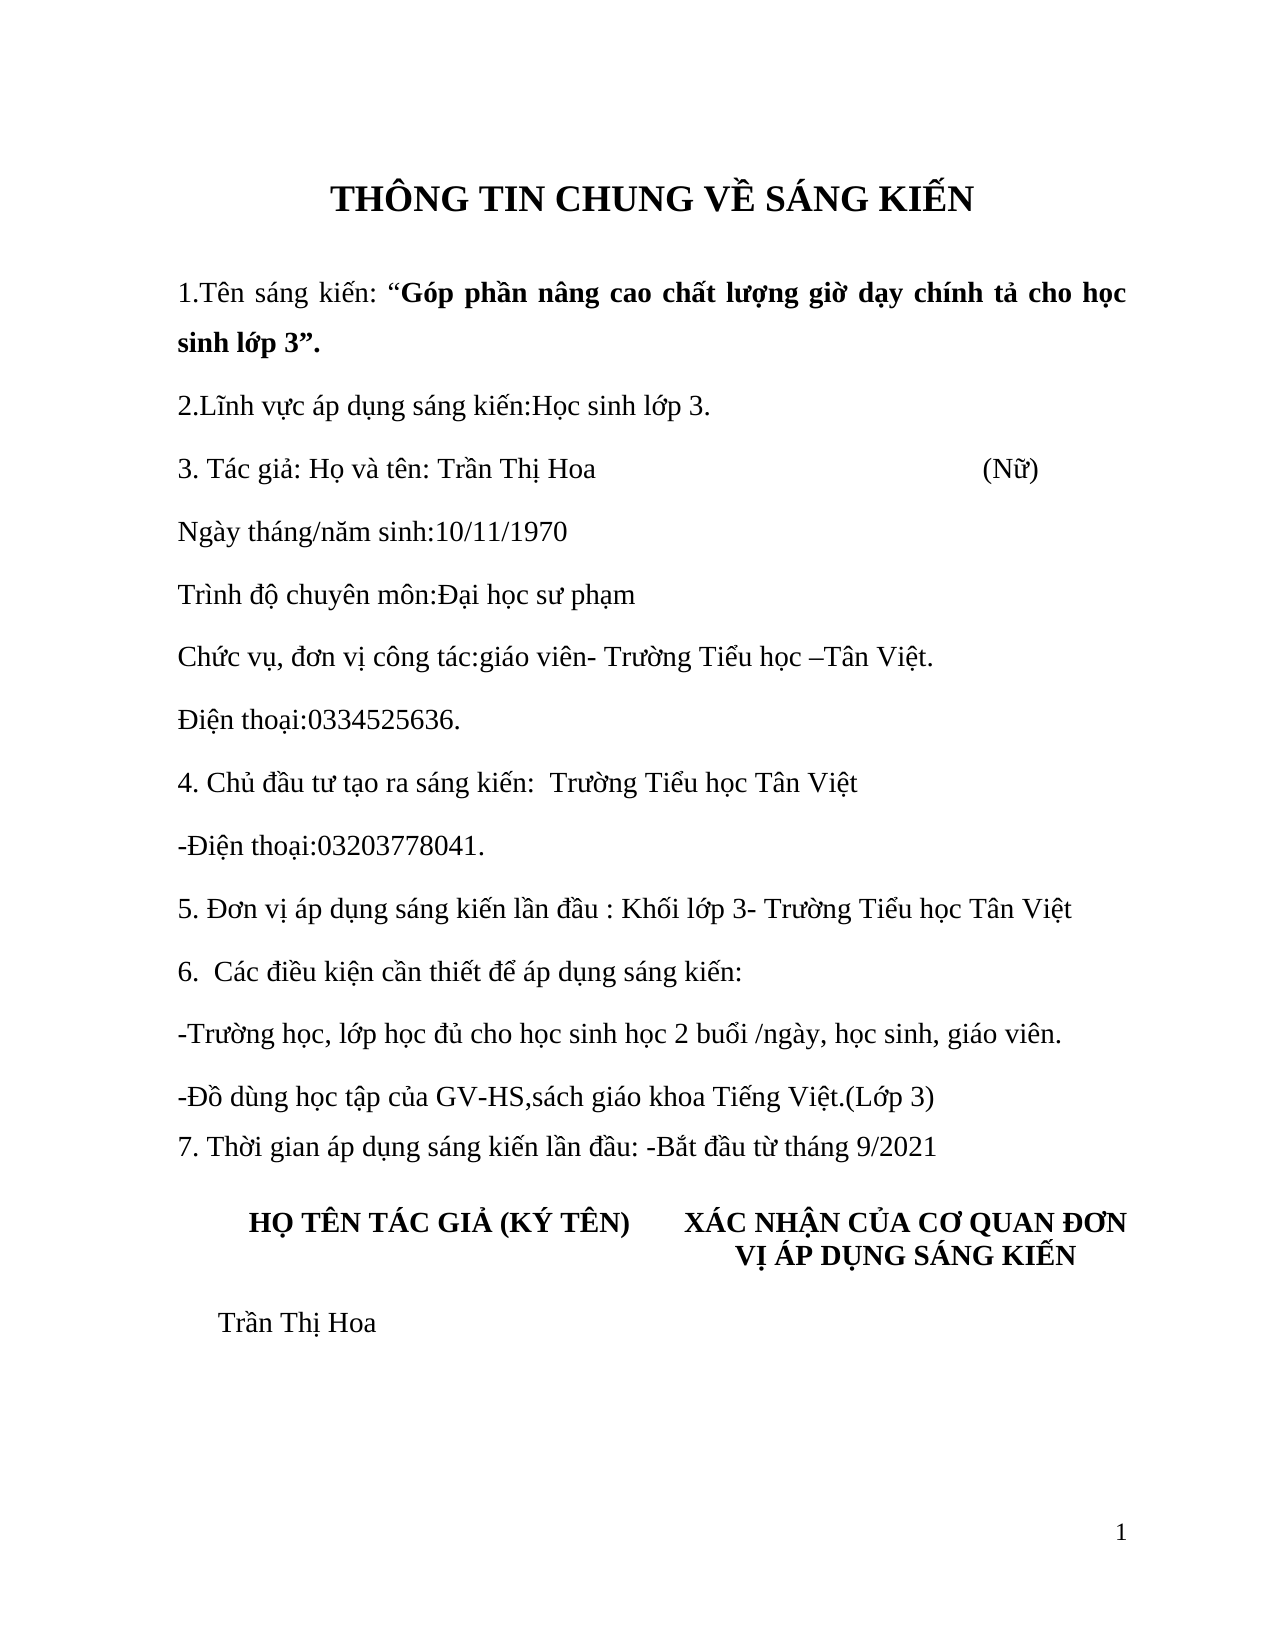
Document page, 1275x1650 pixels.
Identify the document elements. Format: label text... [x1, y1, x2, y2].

text -Trường học, lớp học đủ cho học sinh học 2 buổi /ngày, học sinh, giáo viên. [177, 1016, 1127, 1050]
text 7. Thời gian áp dụng sáng kiến lần đầu: -Bắt đầu từ tháng 9/2021 [177, 1129, 1127, 1163]
text 2.Lĩnh vực áp dụng sáng kiến:Học sinh lớp 3. [177, 388, 1127, 422]
text 5. Đơn vị áp dụng sáng kiến lần đầu : Khối lớp 3- Trường Tiểu học Tân Việt [177, 891, 1127, 924]
text Chức vụ, đơn vị công tác:giáo viên- Trường Tiểu học –Tân Việt. [177, 639, 1127, 673]
text 3. Tác giả: Họ và tên: Trần Thị Hoa (Nữ) [177, 451, 1127, 485]
text Điện thoại:0334525636. [177, 702, 1127, 736]
text Trình độ chuyên môn:Đại học sư phạm [177, 577, 1127, 610]
text -Đồ dùng học tập của GV-HS,sách giáo khoa Tiếng Việt.(Lớp 3) [177, 1079, 1127, 1113]
text Ngày tháng/năm sinh:10/11/1970 [177, 514, 1127, 547]
text 4. Chủ đầu tư tạo ra sáng kiến: Trường Tiểu học Tân Việt [177, 765, 1127, 799]
text 6. Các điều kiện cần thiết để áp dụng sáng kiến: [177, 954, 1127, 987]
table_header XÁC NHẬN CỦA CƠ QUAN ĐƠN VỊ ÁP DỤNG SÁNG KIẾN [672, 1205, 1139, 1373]
table_header HỌ TÊN TÁC GIẢ (KÝ TÊN) Trần Thị Hoa [206, 1205, 672, 1373]
text -Điện thoại:03203778041. [177, 828, 1127, 862]
text 1.Tên sáng kiến: “Góp phần nâng cao chất lượng giờ dạy chính tả cho học sinh lớp 3”. [177, 275, 1127, 359]
text THÔNG TIN CHUNG VỀ SÁNG KIẾN [177, 176, 1127, 219]
